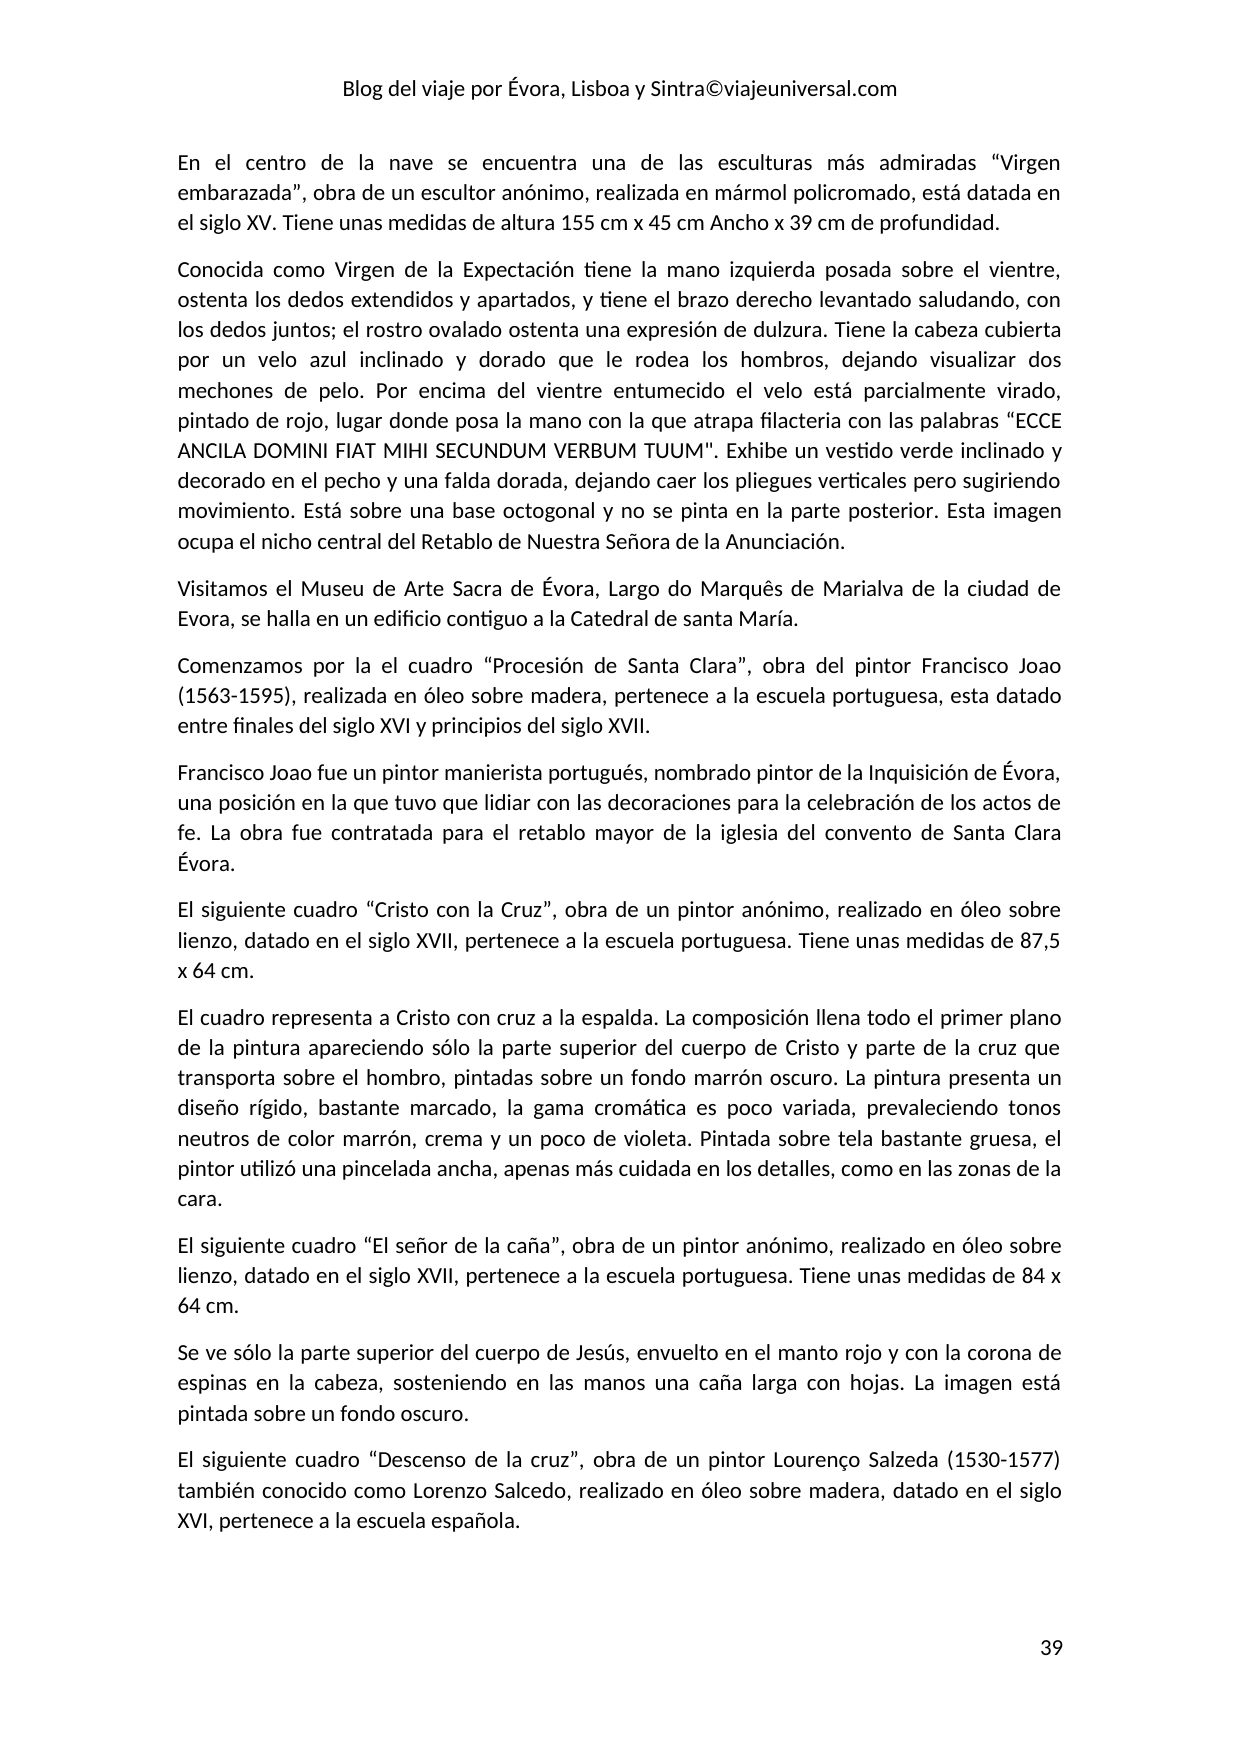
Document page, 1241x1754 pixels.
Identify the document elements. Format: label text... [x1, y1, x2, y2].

text Se ve sólo la parte superior del cuerpo de Jesús, envuelto en el manto rojo y con la corona de espinas en la cabeza, sosteniendo en las manos una caña larga con hojas. La imagen está pintada sobre un fondo oscuro. [177, 1338, 1063, 1427]
text El siguiente cuadro “Descenso de la cruz”, obra de un pintor Lourenço Salzeda (1530-1577) también conocido como Lorenzo Salcedo, realizado en óleo sobre madera, datado en el siglo XVI, pertenece a la escuela española. [177, 1446, 1063, 1534]
text Comenzamos por la el cuadro “Procesión de Santa Clara”, obra del pintor Francisco Joao (1563-1595), realizada en óleo sobre madera, pertenece a la escuela portuguesa, esta datado entre finales del siglo XVI y principios del siglo XVII. [177, 651, 1063, 739]
text El siguiente cuadro “Cristo con la Cruz”, obra de un pintor anónimo, realizado en óleo sobre lienzo, datado en el siglo XVII, pertenece a la escuela portuguesa. Tiene unas medidas de 87,5 x 64 cm. [177, 896, 1063, 984]
text En el centro de la nave se encuentra una de las esculturas más admiradas “Virgen embarazada”, obra de un escultor anónimo, realizada en mármol policromado, está datada en el siglo XV. Tiene unas medidas de altura 155 cm x 45 cm Ancho x 39 cm de profundidad. [177, 148, 1063, 236]
text El siguiente cuadro “El señor de la caña”, obra de un pintor anónimo, realizado en óleo sobre lienzo, datado en el siglo XVII, pertenece a la escuela portuguesa. Tiene unas medidas de 84 x 64 cm. [177, 1231, 1063, 1319]
text Francisco Joao fue un pintor manierista portugués, nombrado pintor de la Inquisición de Évora, una posición en la que tuvo que lidiar con las decoraciones para la celebración de los actos de fe. La obra fue contratada para el retablo mayor de la iglesia del convento de Santa Clara Évora. [177, 758, 1063, 877]
text Visitamos el Museu de Arte Sacra de Évora, Largo do Marquês de Marialva de la ciudad de Evora, se halla en un edificio contiguo a la Catedral de santa María. [177, 574, 1063, 632]
text El cuadro representa a Cristo con cruz a la espalda. La composición llena todo el primer plano de la pintura apareciendo sólo la parte superior del cuerpo de Cristo y parte de la cruz que transporta sobre el hombro, pintadas sobre un fondo marrón oscuro. La pintura presenta un diseño rígido, bastante marcado, la gama cromática es poco variada, prevaleciendo tonos neutros de color marrón, crema y un poco de violeta. Pintada sobre tela bastante gruesa, el pintor utilizó una pincelada ancha, apenas más cuidada en los detalles, como en las zonas de la cara. [177, 1003, 1063, 1212]
text Conocida como Virgen de la Expectación tiene la mano izquierda posada sobre el vientre, ostenta los dedos extendidos y apartados, y tiene el brazo derecho levantado saludando, con los dedos juntos; el rostro ovalado ostenta una expresión de dulzura. Tiene la cabeza cubierta por un velo azul inclinado y dorado que le rodea los hombros, dejando visualizar dos mechones de pelo. Por encima del vientre entumecido el velo está parcialmente virado, pintado de rojo, lugar donde posa la mano con la que atrapa filacteria con las palabras “ECCE ANCILA DOMINI FIAT MIHI SECUNDUM VERBUM TUUM". Exhibe un vestido verde inclinado y decorado en el pecho y una falda dorada, dejando caer los pliegues verticales pero sugiriendo movimiento. Está sobre una base octogonal y no se pinta en la parte posterior. Esta imagen ocupa el nicho central del Retablo de Nuestra Señora de la Anunciación. [177, 255, 1063, 555]
